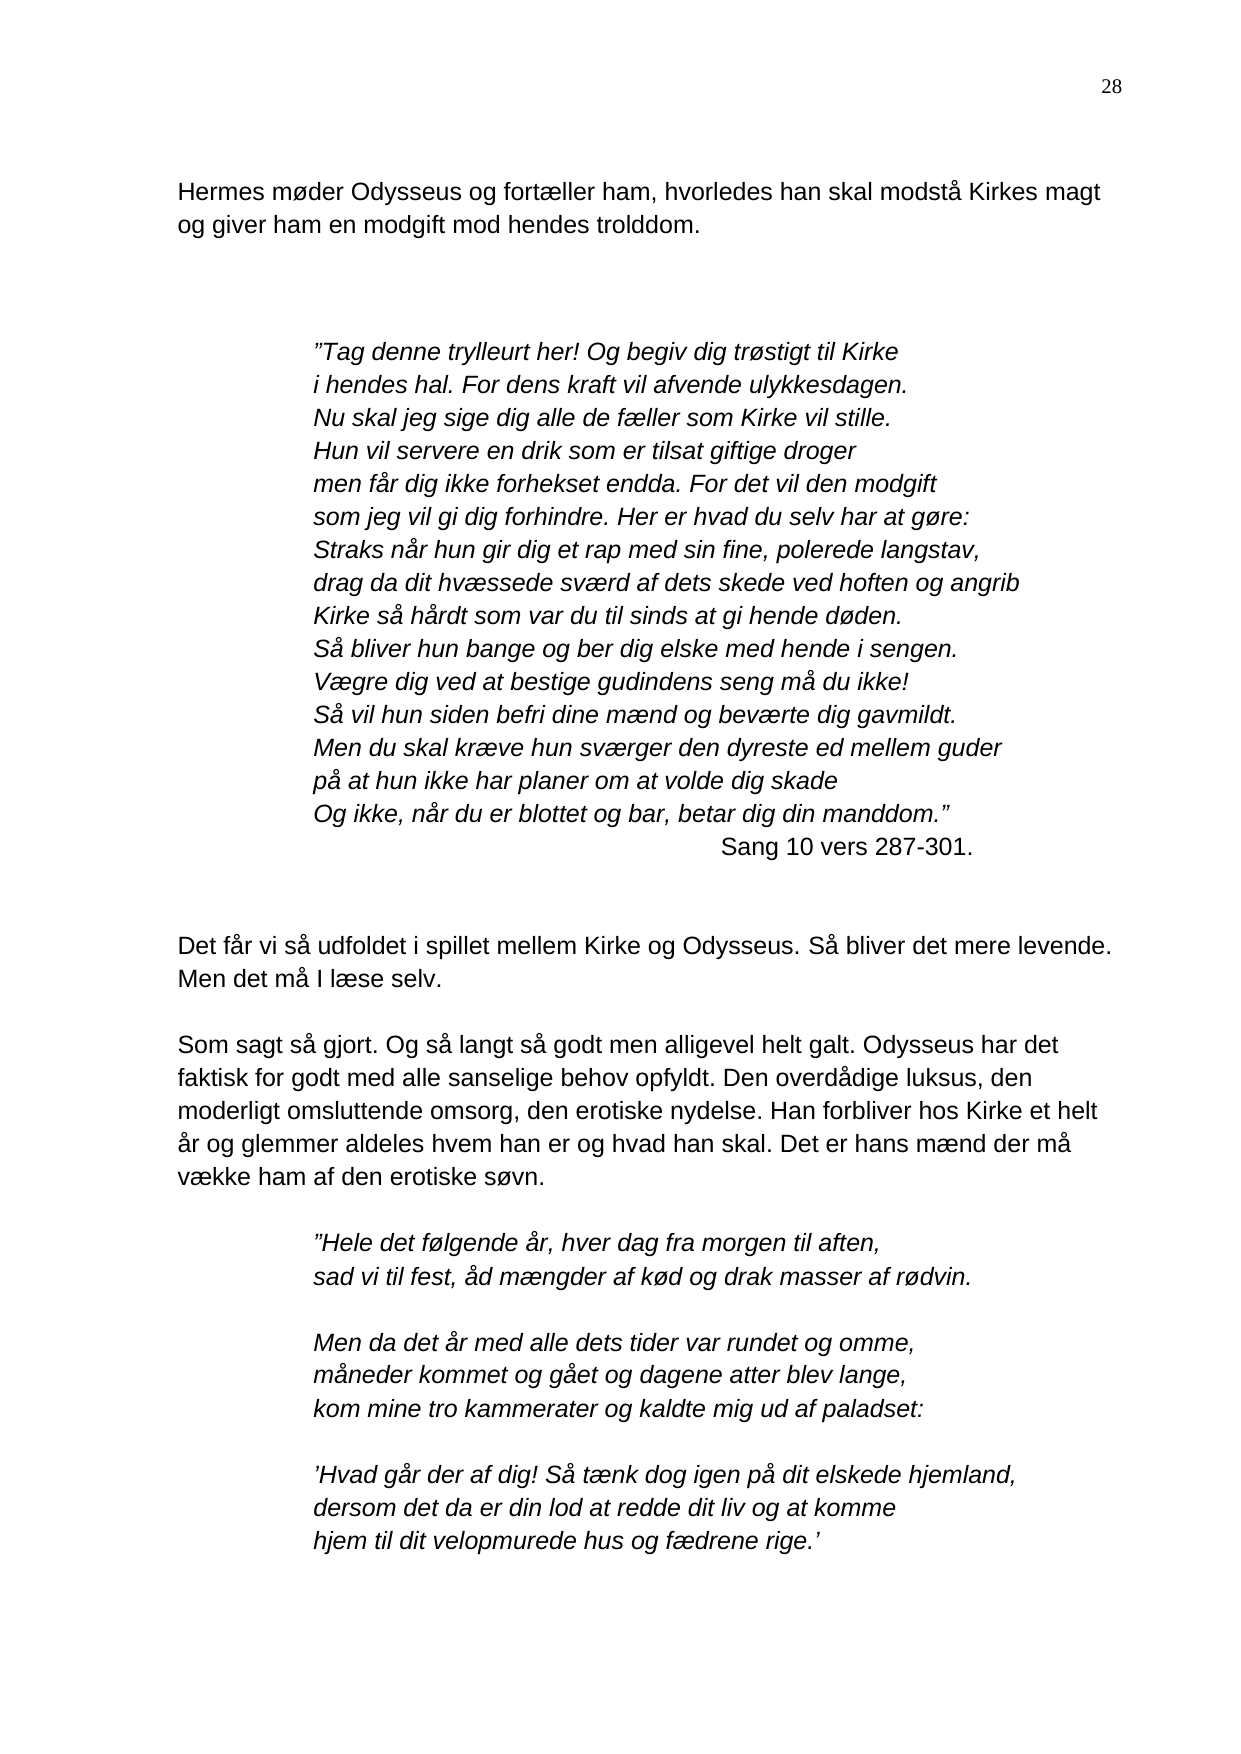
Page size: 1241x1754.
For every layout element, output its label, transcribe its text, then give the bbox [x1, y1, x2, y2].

text Og ikke, når du er blottet og bar, betar dig din manddom.” [177, 799, 1122, 828]
text dersom det da er din lod at redde dit liv og at komme [177, 1493, 1122, 1521]
text ”Tag denne trylleurt her! Og begiv dig trøstigt til Kirke [177, 337, 1122, 366]
text hjem til dit velopmurede hus og fædrene rige.’ [177, 1526, 1122, 1554]
text Som sagt så gjort. Og så langt så godt men alligevel helt galt. Odysseus har det faktisk for godt med alle sanselige behov opfyldt. Den overdådige luksus, den moderligt omsluttende omsorg, den erotiske nydelse. Han forbliver hos Kirke et helt år og glemmer aldeles hvem han er og hvad han skal. Det er hans mænd der må vække ham af den erotiske søvn. [177, 1030, 1122, 1191]
text sad vi til fest, åd mængder af kød og drak masser af rødvin. [177, 1261, 1122, 1290]
text ”Hele det følgende år, hver dag fra morgen til aften, [177, 1228, 1122, 1257]
text kom mine tro kammerater og kaldte mig ud af paladset: [177, 1393, 1122, 1422]
text Det får vi så udfoldet i spillet mellem Kirke og Odysseus. Så bliver det mere levende. Men det må I læse selv. [177, 931, 1122, 993]
text ’Hvad går der af dig! Så tænk dog igen på dit elskede hjemland, [177, 1459, 1122, 1488]
text Hun vil servere en drik som er tilsat giftige droger [177, 436, 1122, 465]
text Nu skal jeg sige dig alle de fæller som Kirke vil stille. [177, 403, 1122, 432]
text Men da det år med alle dets tider var rundet og omme, [177, 1327, 1122, 1356]
text Sang 10 vers 287-301. [177, 832, 1122, 861]
text på at hun ikke har planer om at volde dig skade [177, 766, 1122, 795]
text måneder kommet og gået og dagene atter blev lange, [177, 1361, 1122, 1389]
text i hendes hal. For dens kraft vil afvende ulykkesdagen. [177, 370, 1122, 399]
text Så vil hun siden befri dine mænd og beværte dig gavmildt. [177, 700, 1122, 729]
text som jeg vil gi dig forhindre. Her er hvad du selv har at gøre: [177, 502, 1122, 531]
text Vægre dig ved at bestige gudindens seng må du ikke! [177, 667, 1122, 696]
text drag da dit hvæssede sværd af dets skede ved hoften og angrib [177, 568, 1122, 597]
text men får dig ikke forhekset endda. For det vil den modgift [177, 469, 1122, 498]
text Men du skal kræve hun sværger den dyreste ed mellem guder [177, 733, 1122, 762]
text Så bliver hun bange og ber dig elske med hende i sengen. [177, 634, 1122, 663]
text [177, 177, 1122, 239]
text Straks når hun gir dig et rap med sin fine, polerede langstav, [177, 535, 1122, 564]
text Kirke så hårdt som var du til sinds at gi hende døden. [177, 601, 1122, 630]
